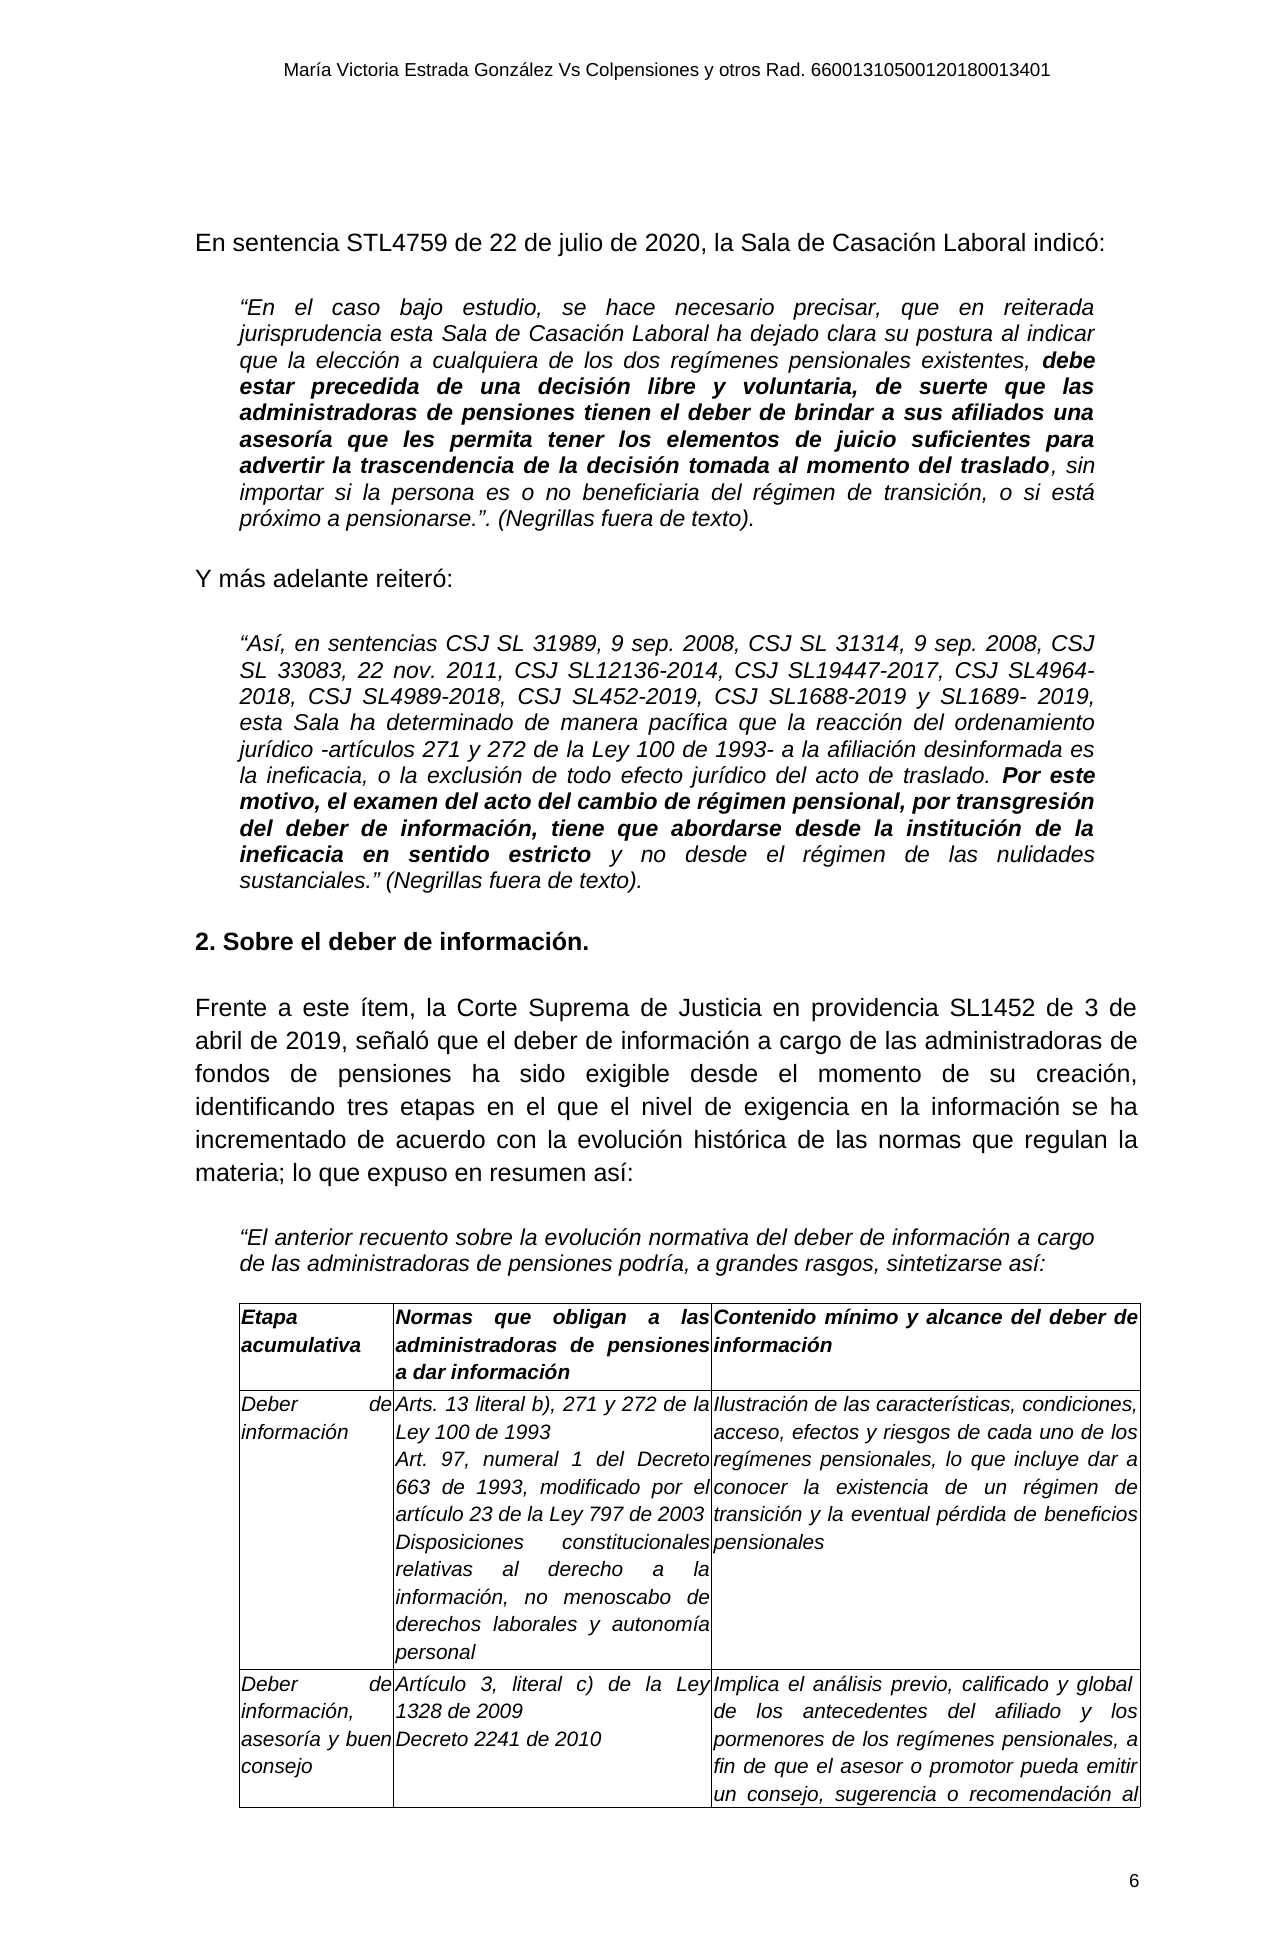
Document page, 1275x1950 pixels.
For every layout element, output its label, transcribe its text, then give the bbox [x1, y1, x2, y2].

table_header Etapa acumulativa [240, 1304, 393, 1390]
table_cell Arts. 13 literal b), 271 y 272 de la Ley 100 de 1993 Art. 97, numeral 1 del Decreto 663 de 1993, modificado por el artículo 23 de la Ley 797 de 2003 Disposiciones constitucionales relativas al derecho a la información, no menoscabo de derechos laborales y autonomía personal [394, 1391, 711, 1669]
table_cell Ilustración de las características, condiciones, acceso, efectos y riesgos de cada uno de los regímenes pensionales, lo que incluye dar a conocer la existencia de un régimen de transición y la eventual pérdida de beneficios pensionales [712, 1391, 1140, 1669]
text “El anterior recuento sobre la evolución normativa del deber de información a cargo de las administradoras de pensiones podría, a grandes rasgos, sintetizarse así: [239, 1224, 1095, 1277]
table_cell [712, 1670, 1140, 1807]
text Y más adelante reiteró: [195, 564, 1139, 593]
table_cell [240, 1670, 393, 1807]
text “En el caso bajo estudio, se hace necesario precisar, que en reiterada jurisprudencia esta Sala de Casación Laboral ha dejado clara su postura al indicar que la elección a cualquiera de los dos regímenes pensionales existentes, debe estar precedida de una decisión libre y voluntaria, de suerte que las administradoras de pensiones tienen el deber de brindar a sus afiliados una asesoría que les permita tener los elementos de juicio suficientes para advertir la trascendencia de la decisión tomada al momento del traslado, sin importar si la persona es o no beneficiaria del régimen de transición, o si está próximo a pensionarse.”. (Negrillas fuera de texto). [239, 294, 1095, 531]
table_cell Deber de información [240, 1391, 393, 1669]
text “Así, en sentencias CSJ SL 31989, 9 sep. 2008, CSJ SL 31314, 9 sep. 2008, CSJ SL 33083, 22 nov. 2011, CSJ SL12136-2014, CSJ SL19447-2017, CSJ SL4964-2018, CSJ SL4989-2018, CSJ SL452-2019, CSJ SL1688-2019 y SL1689- 2019, esta Sala ha determinado de manera pacífica que la reacción del ordenamiento jurídico -artículos 271 y 272 de la Ley 100 de 1993- a la afiliación desinformada es la ineficacia, o la exclusión de todo efecto jurídico del acto de traslado. Por este motivo, el examen del acto del cambio de régimen pensional, por transgresión del deber de información, tiene que abordarse desde la institución de la ineficacia en sentido estricto y no desde el régimen de las nulidades sustanciales.” (Negrillas fuera de texto). [239, 630, 1095, 894]
text 2. Sobre el deber de información. [195, 927, 1139, 956]
text En sentencia STL4759 de 22 de julio de 2020, la Sala de Casación Laboral indicó: [195, 228, 1139, 257]
text Frente a este ítem, la Corte Suprema de Justicia en providencia SL1452 de 3 de abril de 2019, señaló que el deber de información a cargo de las administradoras de fondos de pensiones ha sido exigible desde el momento de su creación, identificando tres etapas en el que el nivel de exigencia en la información se ha incrementado de acuerdo con la evolución histórica de las normas que regulan la materia; lo que expuso en resumen así: [195, 993, 1139, 1187]
table_header Contenido mínimo y alcance del deber de información [712, 1304, 1140, 1390]
table_header Normas que obligan a las administradoras de pensiones a dar información [394, 1304, 711, 1390]
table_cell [394, 1670, 711, 1807]
